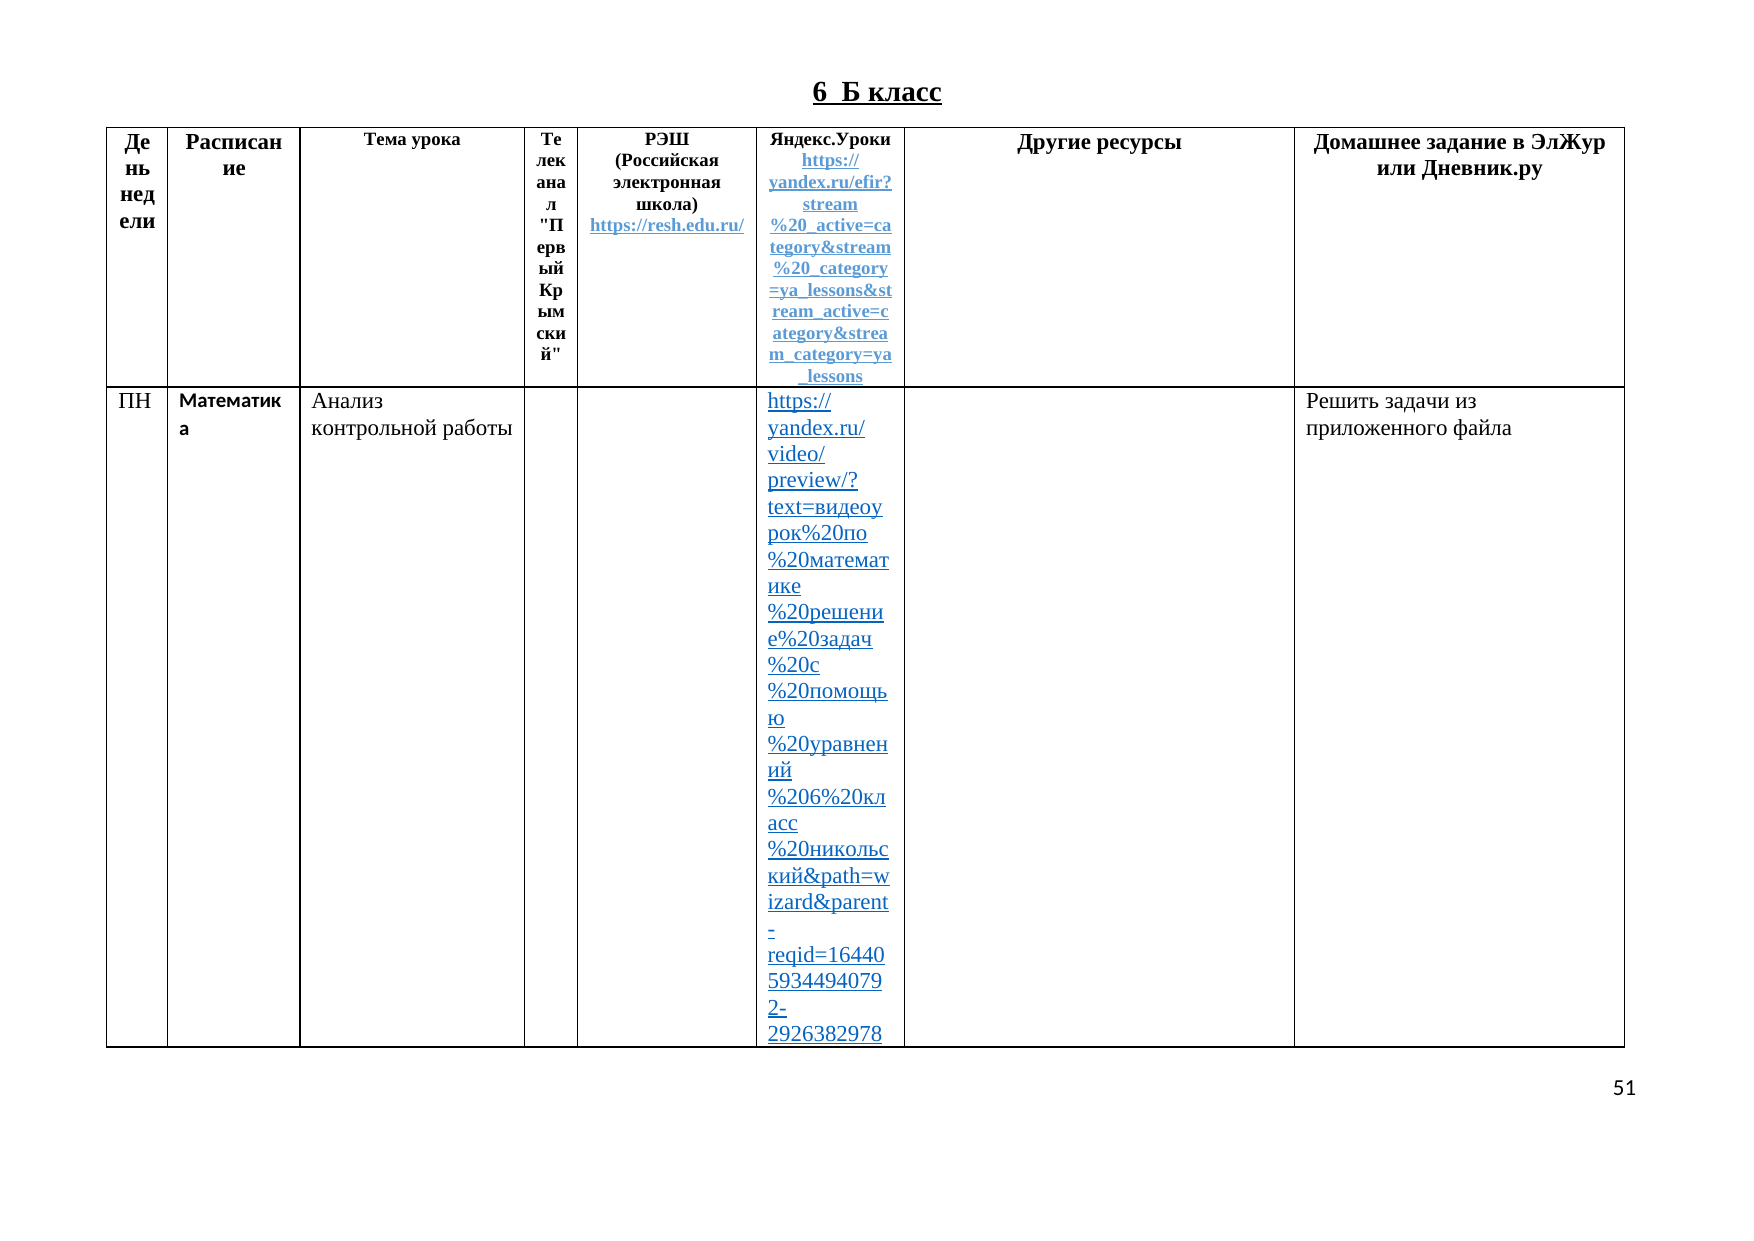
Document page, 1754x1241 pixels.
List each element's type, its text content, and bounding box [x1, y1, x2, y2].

table_header Домашнее задание в ЭлЖур или Дневник.ру [1295, 128, 1624, 386]
table_cell [578, 388, 756, 1046]
table_header Расписание [168, 128, 299, 386]
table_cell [1295, 388, 1624, 1046]
table_cell [525, 388, 577, 1046]
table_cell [757, 388, 904, 1046]
text 6 Б класс [118, 74, 1636, 107]
table_cell [905, 388, 1294, 1046]
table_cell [301, 388, 524, 1046]
table_header Тема урока [301, 128, 524, 386]
table_header Телеканал "Первый Крымский" [525, 128, 577, 386]
table_cell Математика [168, 388, 299, 1046]
table_header Другие ресурсы [905, 128, 1294, 386]
table_cell ПН [107, 388, 167, 1046]
table_header Яндекс.Уроки https://yandex.ru/efir?stream%20_active=category&stream%20_category=ya_lessons&stream_active=category&stream_category=ya_lessons [757, 128, 904, 386]
table_header РЭШ (Российская электронная школа) https://resh.edu.ru/ [578, 128, 756, 386]
table_header День недели [107, 128, 167, 386]
